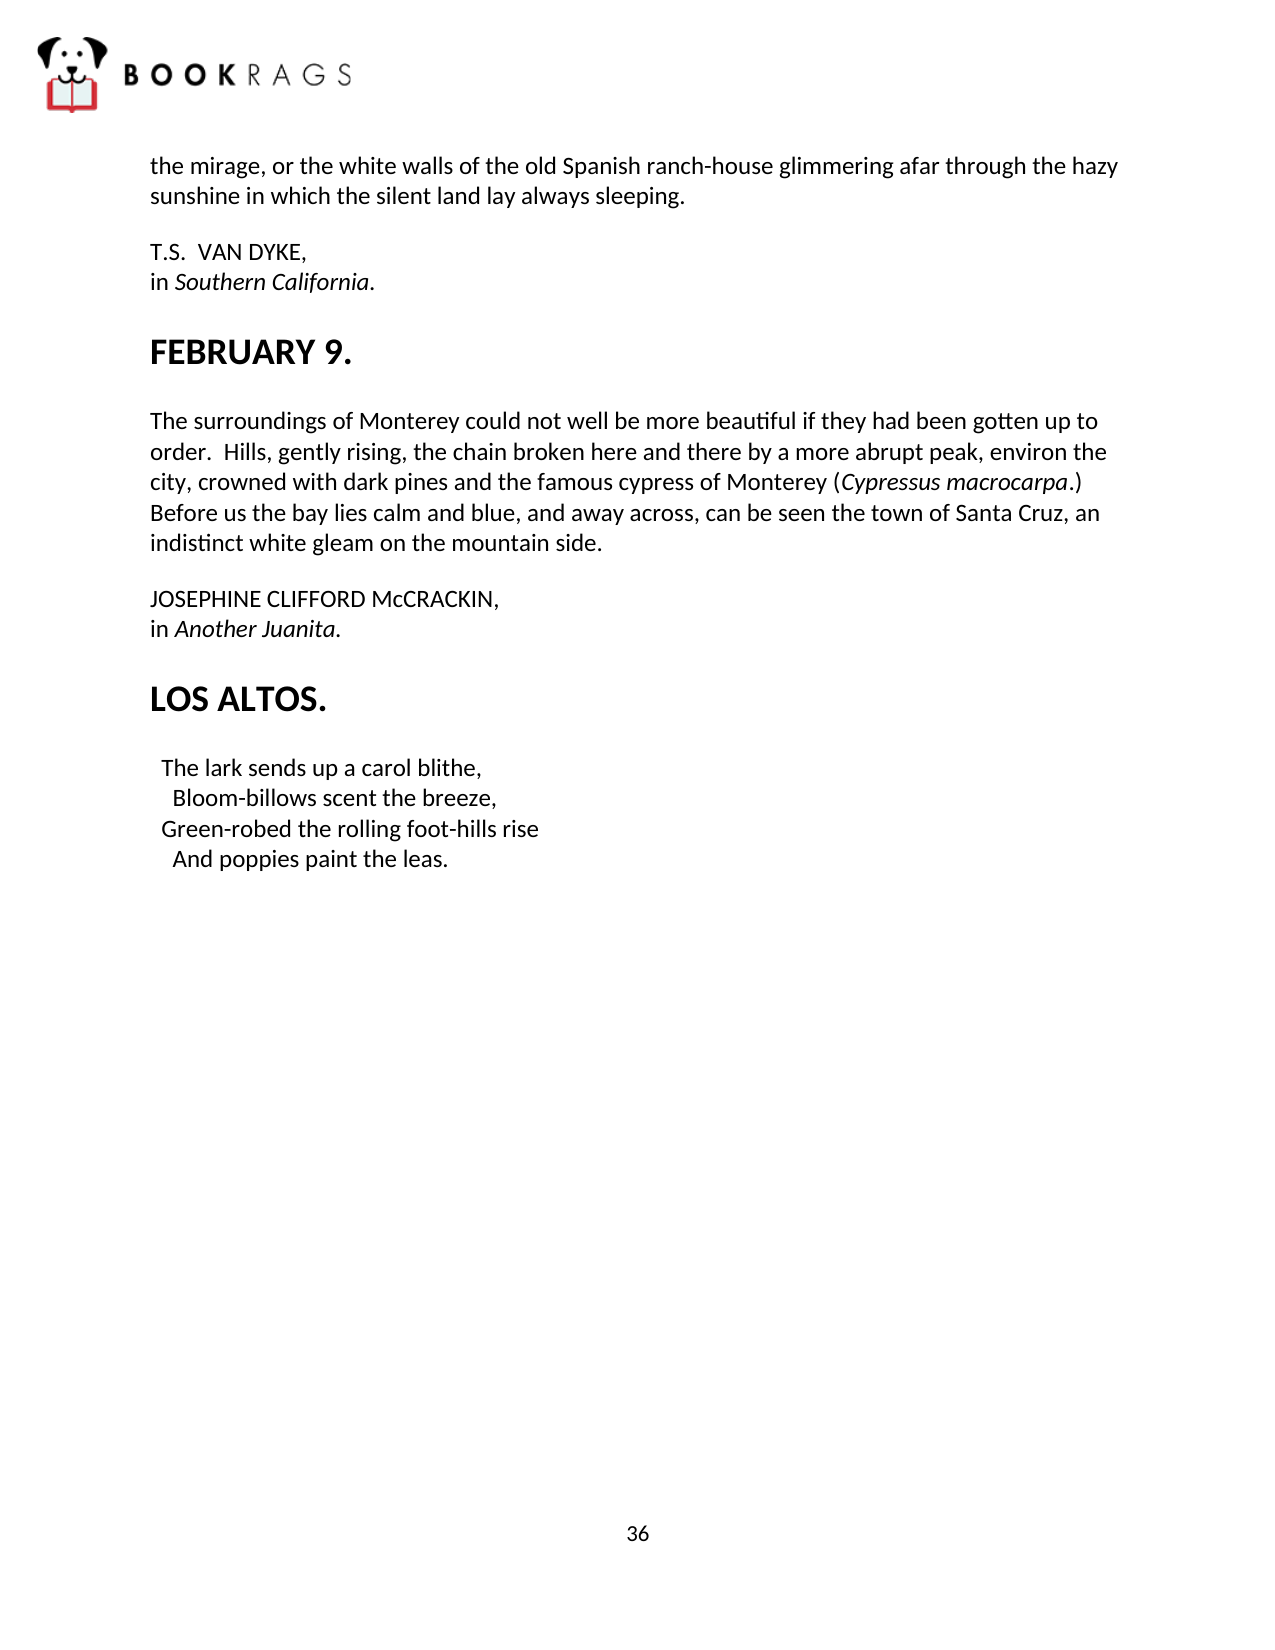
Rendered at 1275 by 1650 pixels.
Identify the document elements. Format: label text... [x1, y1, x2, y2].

text LOS ALTOS. [150, 675, 1125, 721]
text The surroundings of Monterey could not well be more beautiful if they had been gotten up to order. Hills, gently rising, the chain broken here and there by a more abrupt peak, environ the city, crowned with dark pines and the famous cypress of Monterey (Cypressus macrocarpa.) Before us the bay lies calm and blue, and away across, can be seen the town of Santa Cruz, an indistinct white gleam on the mountain side. [150, 405, 1125, 558]
text FEBRUARY 9. [150, 328, 1125, 374]
text The lark sends up a carol blithe, Bloom-billows scent the breeze, Green-robed the rolling foot-hills rise And poppies paint the leas. [150, 752, 1125, 874]
picture [37, 37, 351, 113]
text JOSEPHINE CLIFFORD McCRACKIN, in Another Juanita. [150, 583, 1125, 644]
text T.S. VAN DYKE, in Southern California. [150, 236, 1125, 297]
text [150, 150, 1125, 211]
